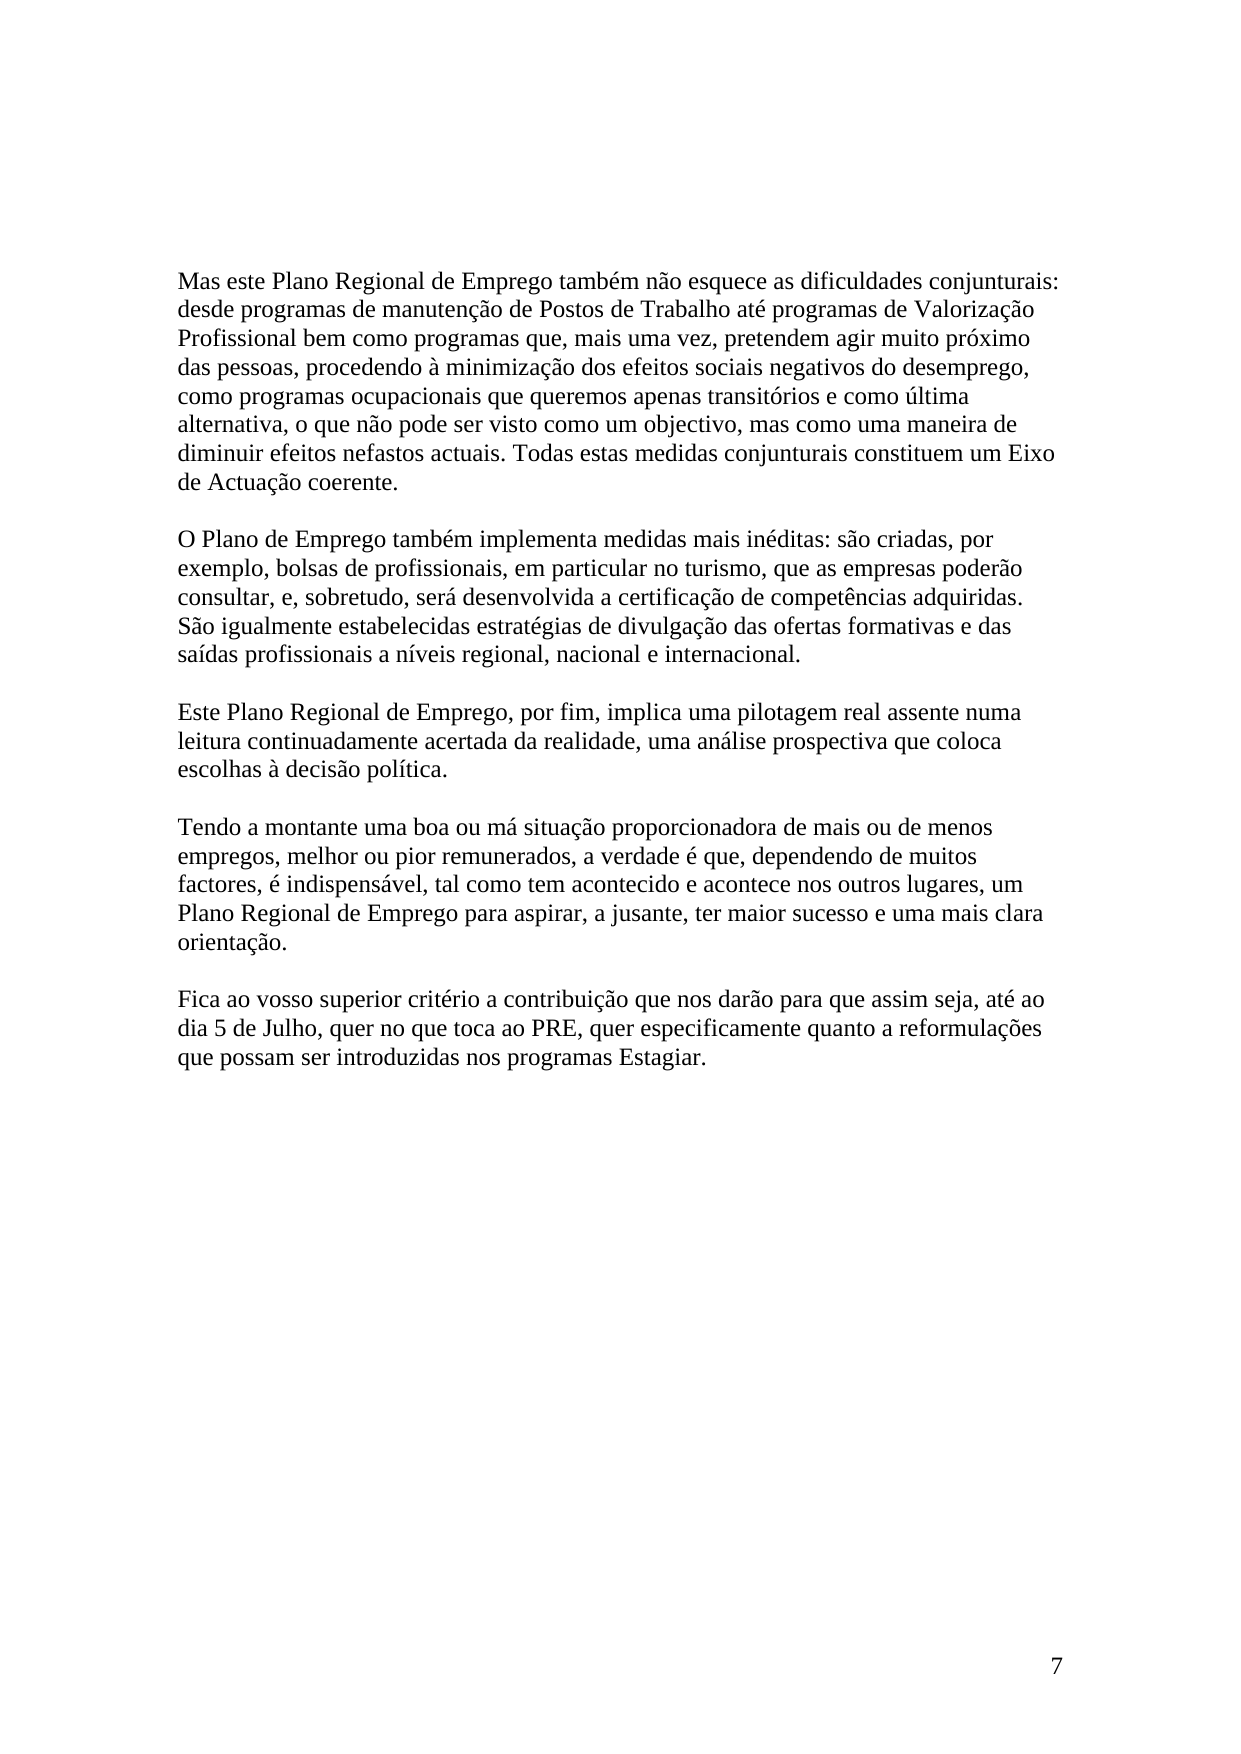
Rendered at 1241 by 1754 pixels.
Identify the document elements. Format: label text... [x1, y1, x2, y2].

text Mas este Plano Regional de Emprego também não esquece as dificuldades conjunturais: desde programas de manutenção de Postos de Trabalho até programas de Valorização Profissional bem como programas que, mais uma vez, pretendem agir muito próximo das pessoas, procedendo à minimização dos efeitos sociais negativos do desemprego, como programas ocupacionais que queremos apenas transitórios e como última alternativa, o que não pode ser visto como um objectivo, mas como uma maneira de diminuir efeitos nefastos actuais. Todas estas medidas conjunturais constituem um Eixo de Actuação coerente. [177, 266, 1063, 496]
text Fica ao vosso superior critério a contribuição que nos darão para que assim seja, até ao dia 5 de Julho, quer no que toca ao PRE, quer especificamente quanto a reformulações que possam ser introduzidas nos programas Estagiar. [177, 984, 1063, 1071]
text O Plano de Emprego também implementa medidas mais inéditas: são criadas, por exemplo, bolsas de profissionais, em particular no turismo, que as empresas poderão consultar, e, sobretudo, será desenvolvida a certificação de competências adquiridas. São igualmente estabelecidas estratégias de divulgação das ofertas formativas e das saídas profissionais a níveis regional, nacional e internacional. [177, 524, 1063, 668]
text Tendo a montante uma boa ou má situação proporcionadora de mais ou de menos empregos, melhor ou pior remunerados, a verdade é que, dependendo de muitos factores, é indispensável, tal como tem acontecido e acontece nos outros lugares, um Plano Regional de Emprego para aspirar, a jusante, ter maior sucesso e uma mais clara orientação. [177, 812, 1063, 956]
text Este Plano Regional de Emprego, por fim, implica uma pilotagem real assente numa leitura continuadamente acertada da realidade, uma análise prospectiva que coloca escolhas à decisão política. [177, 697, 1063, 783]
